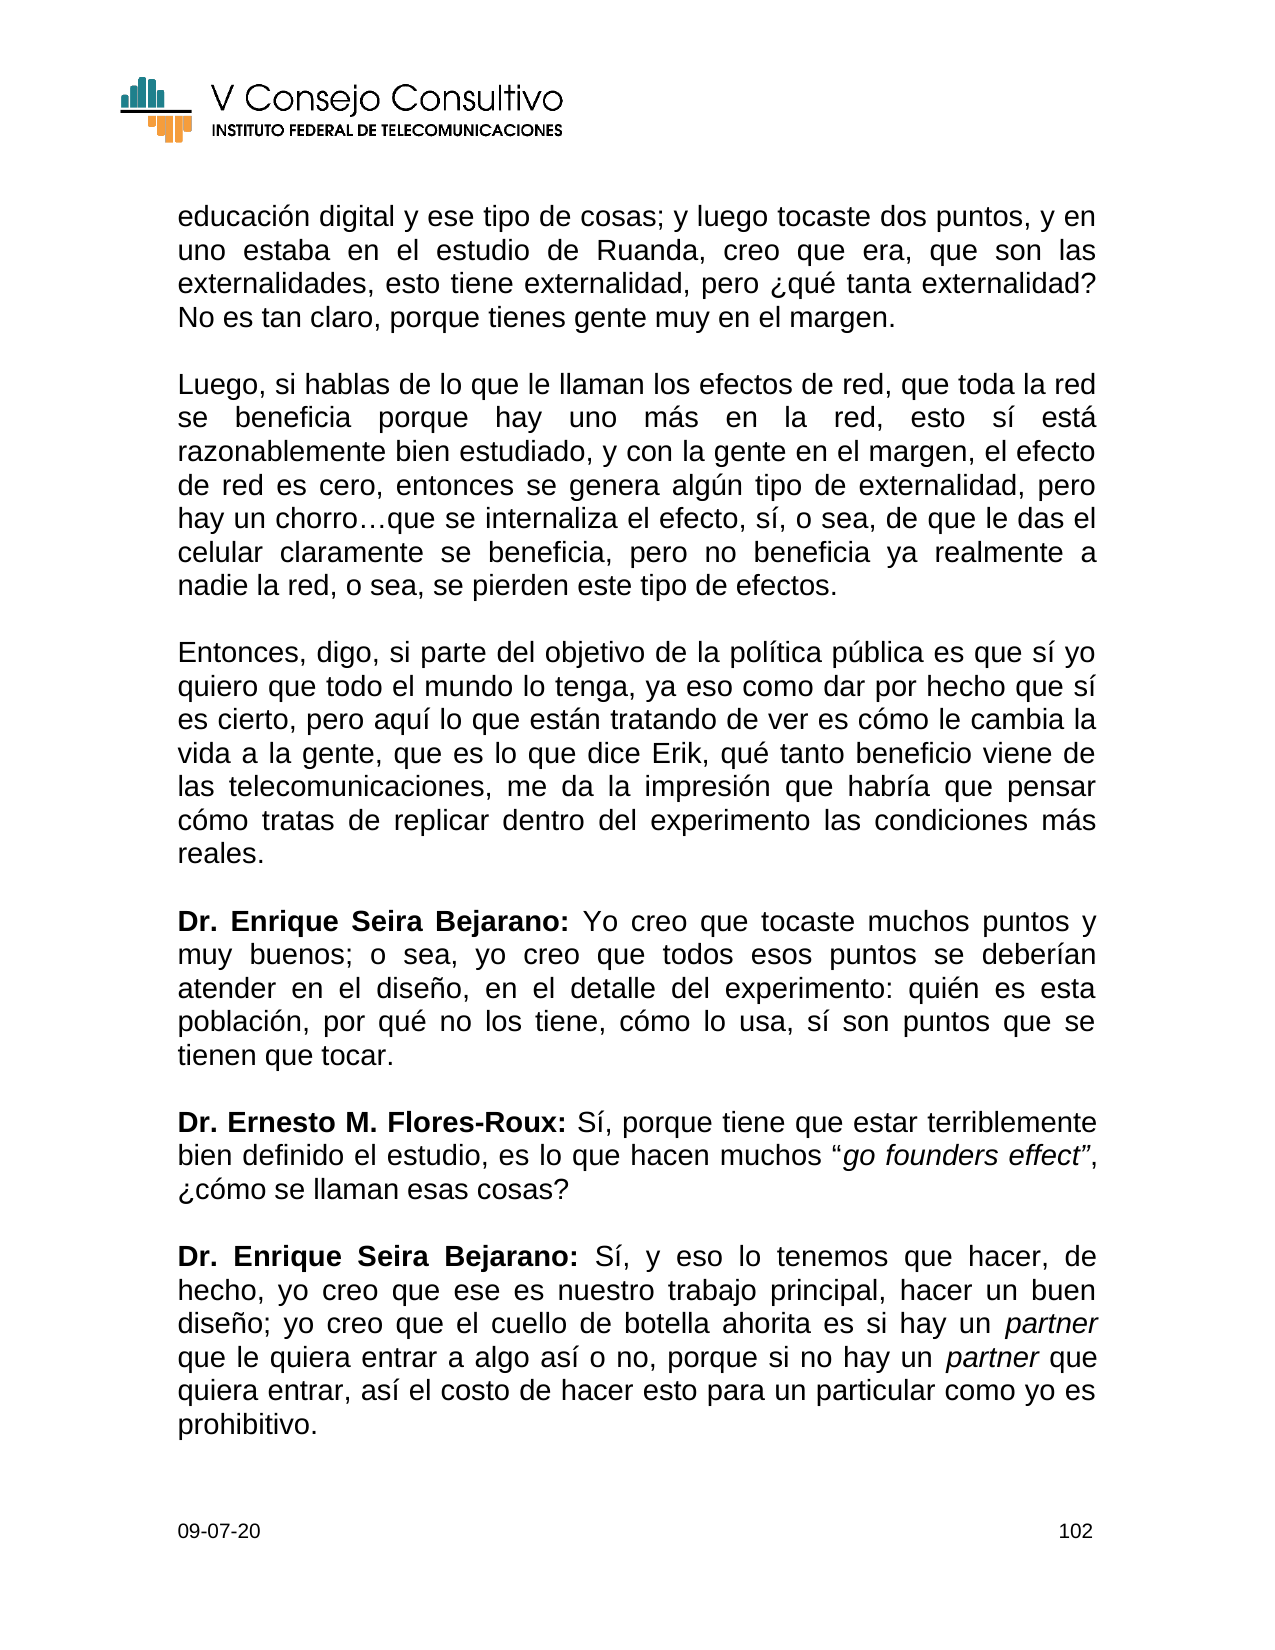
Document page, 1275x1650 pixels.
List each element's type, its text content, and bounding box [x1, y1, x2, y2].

text Luego, si hablas de lo que le llaman los efectos de red, que toda la red se beneficia porque hay uno más en la red, esto sí está razonablemente bien estudiado, y con la gente en el margen, el efecto de red es cero, entonces se genera algún tipo de externalidad, pero hay un chorro…que se internaliza el efecto, sí, o sea, de que le das el celular claramente se beneficia, pero no beneficia ya realmente a nadie la red, o sea, se pierden este tipo de efectos. [177, 367, 1098, 602]
text Entonces, digo, si parte del objetivo de la política pública es que sí yo quiero que todo el mundo lo tenga, ya eso como dar por hecho que sí es cierto, pero aquí lo que están tratando de ver es cómo le cambia la vida a la gente, que es lo que dice Erik, qué tanto beneficio viene de las telecomunicaciones, me da la impresión que habría que pensar cómo tratas de replicar dentro del experimento las condiciones más reales. [177, 635, 1098, 870]
text Dr. Ernesto M. Flores-Roux: Sí, porque tiene que estar terriblemente bien definido el estudio, es lo que hacen muchos “go founders effect”, ¿cómo se llaman esas cosas? [177, 1105, 1098, 1206]
text Dr. Enrique Seira Bejarano: Sí, y eso lo tenemos que hacer, de hecho, yo creo que ese es nuestro trabajo principal, hacer un buen diseño; yo creo que el cuello de botella ahorita es si hay un partner que le quiera entrar a algo así o no, porque si no hay un partner que quiera entrar, así el costo de hacer esto para un particular como yo es prohibitivo. [177, 1239, 1098, 1440]
text Dr. Enrique Seira Bejarano: Yo creo que tocaste muchos puntos y muy buenos; o sea, yo creo que todos esos puntos se deberían atender en el diseño, en el detalle del experimento: quién es esta población, por qué no los tiene, cómo lo usa, sí son puntos que se tienen que tocar. [177, 904, 1098, 1071]
picture [114, 70, 571, 142]
